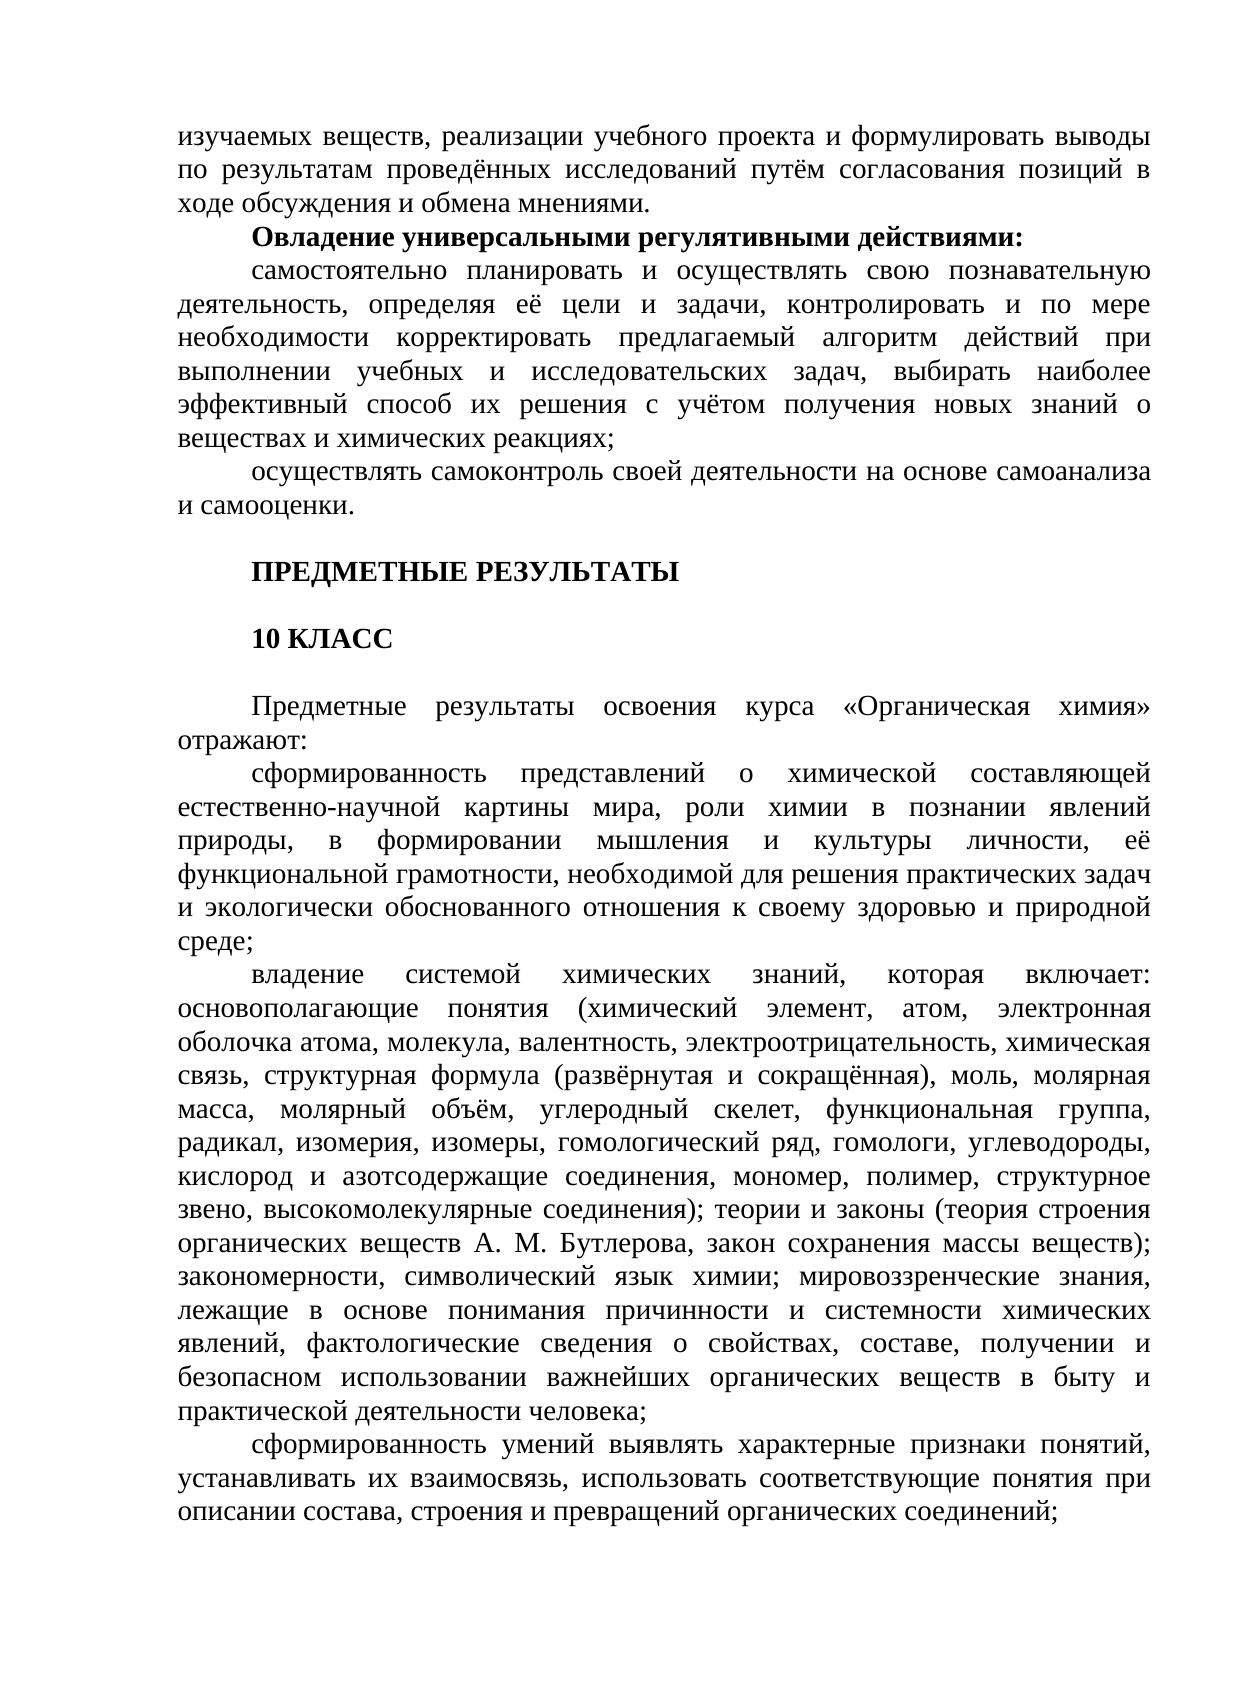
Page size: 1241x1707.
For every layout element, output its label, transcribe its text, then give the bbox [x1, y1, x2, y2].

text Предметные результаты освоения курса «Органическая химия» отражают: [177, 688, 1152, 755]
text самостоятельно планировать и осуществлять свою познавательную деятельность, определяя её цели и задачи, контролировать и по мере необходимости корректировать предлагаемый алгоритм действий при выполнении учебных и исследовательских задач, выбирать наиболее эффективный способ их решения с учётом получения новых знаний о веществах и химических реакциях; [177, 252, 1152, 453]
text владение системой химических знаний, которая включает: основополагающие понятия (химический элемент, атом, электронная оболочка атома, молекула, валентность, электроотрицательность, химическая связь, структурная формула (развёрнутая и сокращённая), моль, молярная масса, молярный объём, углеродный скелет, функциональная группа, радикал, изомерия, изомеры, гомологический ряд, гомологи, углеводороды, кислород и азотсодержащие соединения, мономер, полимер, структурное звено, высокомолекулярные соединения); теории и законы (теория строения органических веществ А. М. Бутлерова, закон сохранения массы веществ); закономерности, символический язык химии; мировоззренческие знания, лежащие в основе понимания причинности и системности химических явлений, фактологические сведения о свойствах, составе, получении и безопасном использовании важнейших органических веществ в быту и практической деятельности человека; [177, 957, 1152, 1426]
text Овладение универсальными регулятивными действиями: [177, 219, 1152, 252]
text 10 КЛАСС [177, 621, 1152, 655]
text ПРЕДМЕТНЫЕ РЕЗУЛЬТАТЫ [177, 554, 1152, 588]
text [177, 118, 1152, 219]
text осуществлять самоконтроль своей деятельности на основе самоанализа и самооценки. [177, 453, 1152, 521]
text сформированность представлений о химической составляющей естественно-научной картины мира, роли химии в познании явлений природы, в формировании мышления и культуры личности, её функциональной грамотности, необходимой для решения практических задач и экологически обоснованного отношения к своему здоровью и природной среде; [177, 755, 1152, 957]
text сформированность умений выявлять характерные признаки понятий, устанавливать их взаимосвязь, использовать соответствующие понятия при описании состава, строения и превращений органических соединений; [177, 1426, 1152, 1527]
